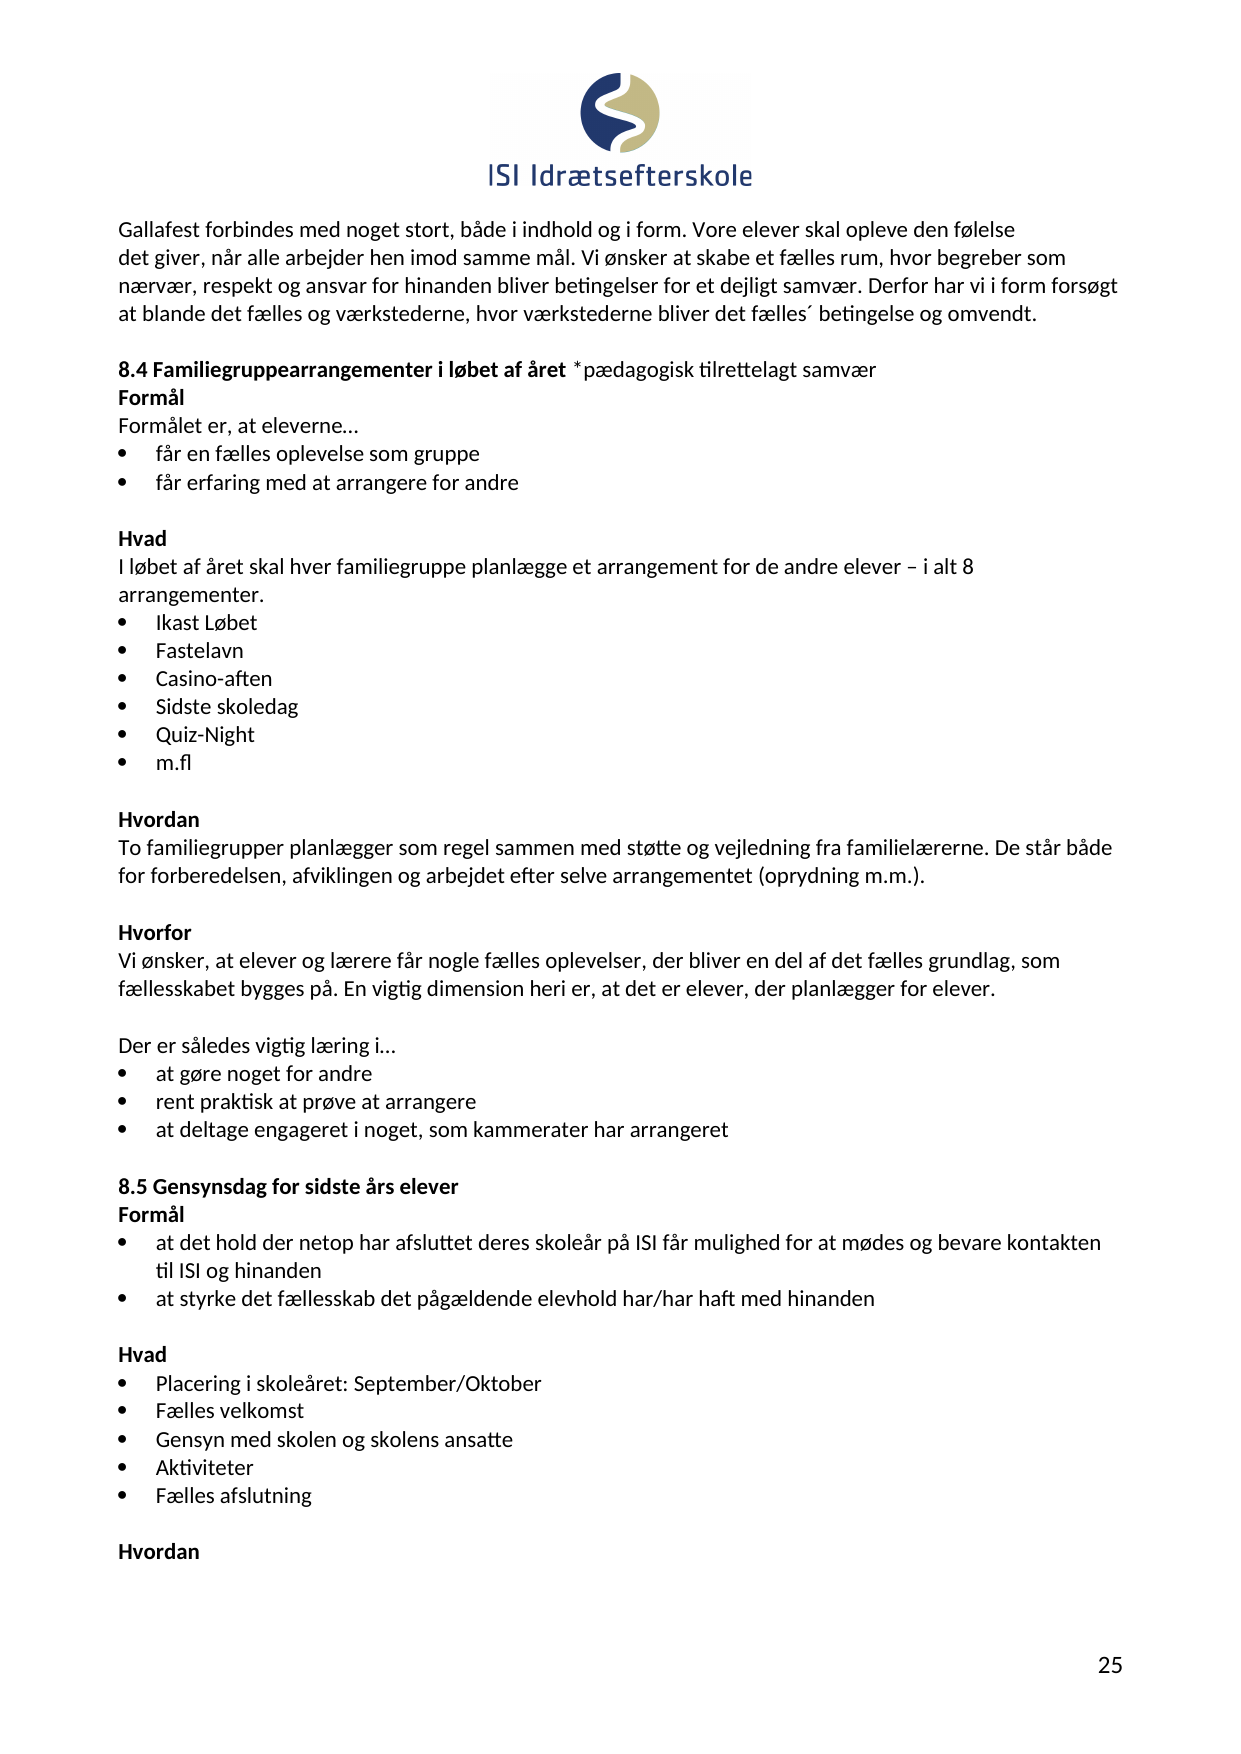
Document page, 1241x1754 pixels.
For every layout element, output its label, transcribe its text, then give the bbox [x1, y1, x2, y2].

text Vi ønsker, at elever og lærere får nogle fælles oplevelser, der bliver en del af det fælles grundlag, som fællesskabet bygges på. En vigtig dimension heri er, at det er elever, der planlægger for elever. [118, 946, 1123, 1002]
text Der er således vigtig læring i… [118, 1031, 1123, 1059]
list Fælles velkomst [118, 1397, 1123, 1425]
list at det hold der netop har afsluttet deres skoleår på ISI får mulighed for at mødes og bevare kontakten til ISI og hinanden [118, 1228, 1123, 1284]
text 8.4 Familiegruppearrangementer i løbet af året *pædagogisk tilrettelagt samvær [118, 356, 1123, 383]
picture [489, 73, 752, 186]
list Quiz-Night [118, 721, 1123, 748]
text Hvad [118, 524, 1123, 552]
text det giver, når alle arbejder hen imod samme mål. Vi ønsker at skabe et fælles rum, hvor begreber som nærvær, respekt og ansvar for hinanden bliver betingelser for et dejligt samvær. Derfor har vi i form forsøgt at blande det fælles og værkstederne, hvor værkstederne bliver det fælles´ betingelse og omvendt. [118, 243, 1123, 327]
list m.fl [118, 748, 1123, 777]
list at deltage engageret i noget, som kammerater har arrangeret [118, 1115, 1123, 1143]
list rent praktisk at prøve at arrangere [118, 1087, 1123, 1115]
list Fastelavn [118, 636, 1123, 664]
list får erfaring med at arrangere for andre [118, 468, 1123, 496]
list Aktiviteter [118, 1453, 1123, 1481]
list Fælles afslutning [118, 1481, 1123, 1509]
text Formål [118, 1200, 1123, 1228]
text Gallafest forbindes med noget stort, både i indhold og i form. Vore elever skal opleve den følelse [118, 215, 1123, 243]
text Formålet er, at eleverne… [118, 412, 1123, 439]
list Sidste skoledag [118, 692, 1123, 721]
text Hvorfor [118, 918, 1123, 946]
list Ikast Løbet [118, 608, 1123, 636]
text 8.5 Gensynsdag for sidste års elever [118, 1172, 1123, 1200]
text Hvordan [118, 1537, 1123, 1566]
text Hvad [118, 1341, 1123, 1369]
text arrangementer. [118, 580, 1123, 608]
text To familiegrupper planlægger som regel sammen med støtte og vejledning fra familielærerne. De står både for forberedelsen, afviklingen og arbejdet efter selve arrangementet (oprydning m.m.). [118, 833, 1123, 889]
text Hvordan [118, 805, 1123, 833]
list Gensyn med skolen og skolens ansatte [118, 1425, 1123, 1453]
list Placering i skoleåret: September/Oktober [118, 1369, 1123, 1397]
list Casino-aften [118, 664, 1123, 692]
list at gøre noget for andre [118, 1059, 1123, 1087]
text Formål [118, 383, 1123, 412]
text I løbet af året skal hver familiegruppe planlægge et arrangement for de andre elever – i alt 8 [118, 552, 1123, 580]
list at styrke det fællesskab det pågældende elevhold har/har haft med hinanden [118, 1284, 1123, 1312]
list får en fælles oplevelse som gruppe [118, 439, 1123, 468]
